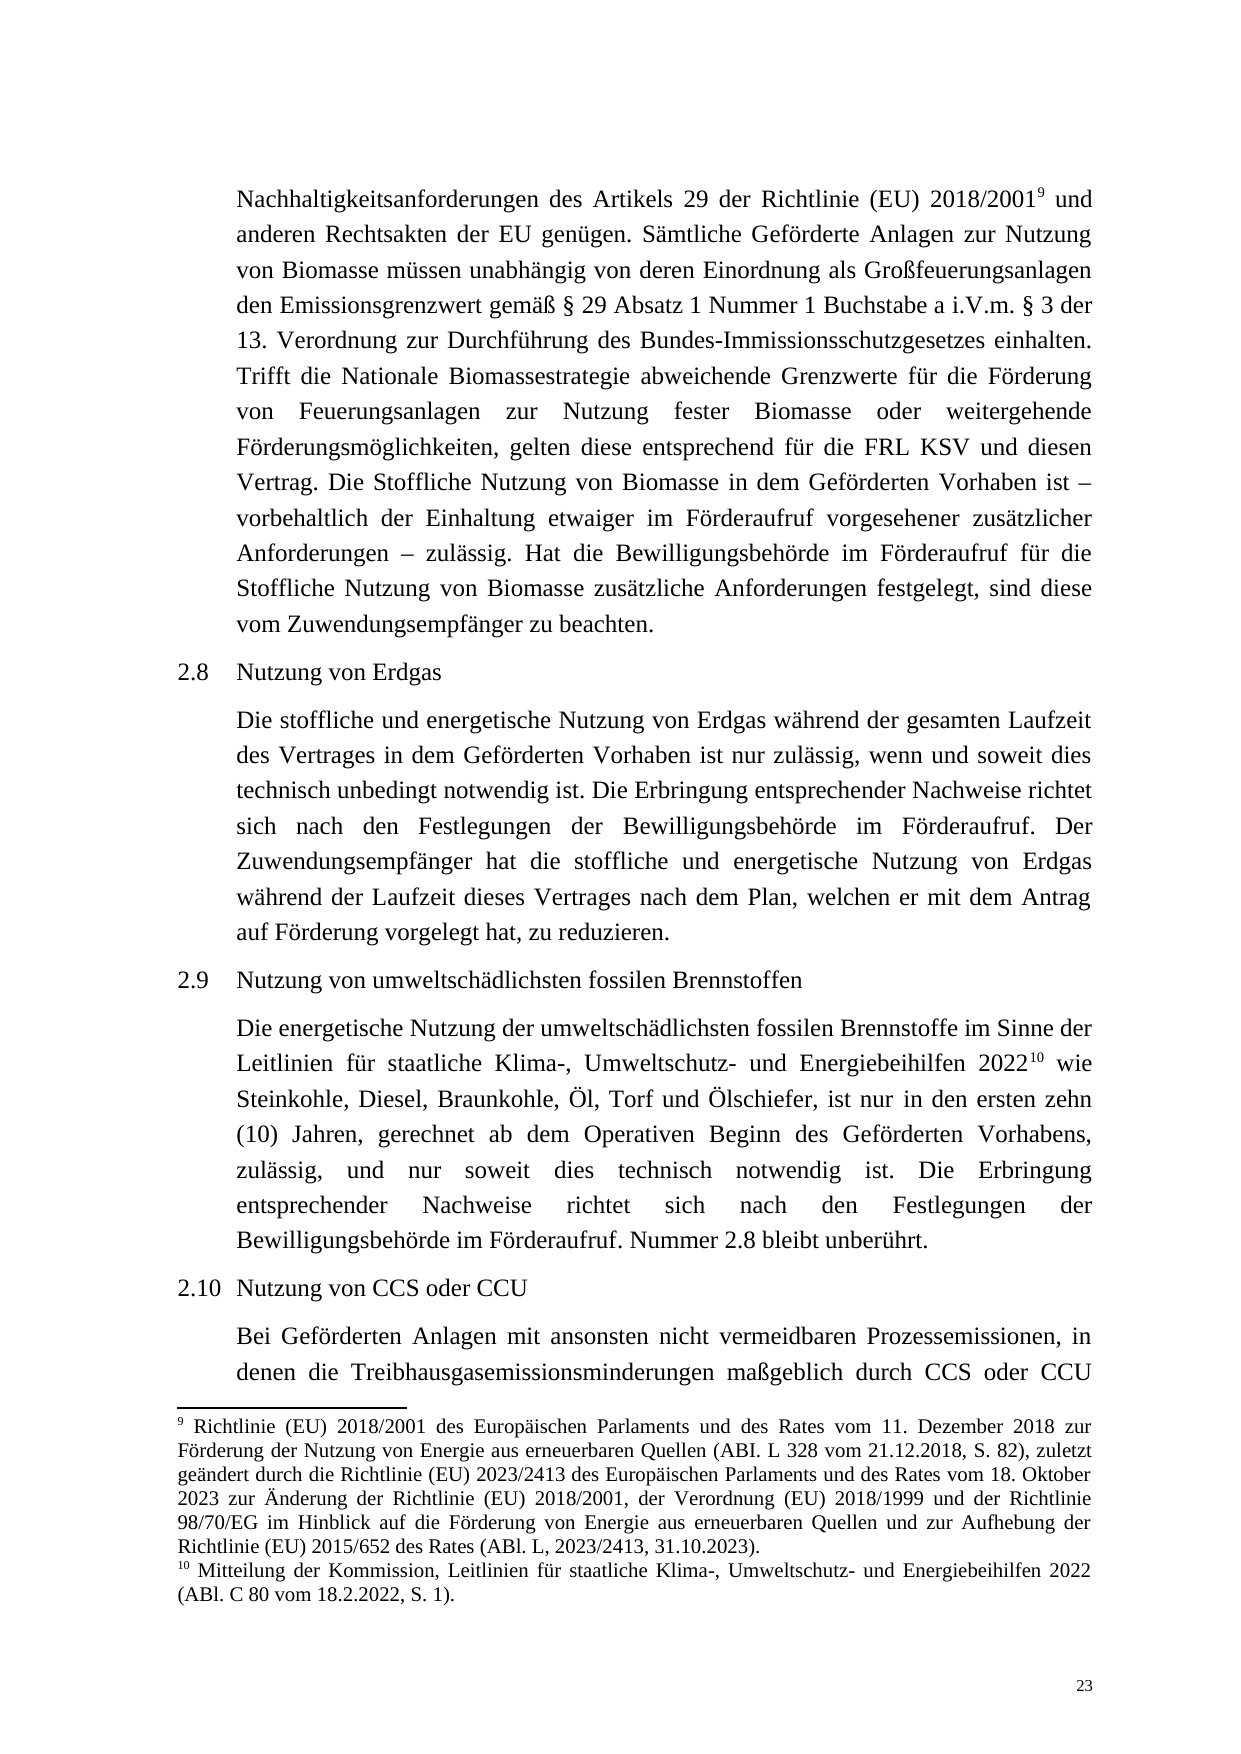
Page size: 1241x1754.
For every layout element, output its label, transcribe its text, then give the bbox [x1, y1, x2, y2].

text Die energetische Nutzung der umweltschädlichsten fossilen Brennstoffe im Sinne der Leitlinien für staatliche Klima-, Umweltschutz- und Energiebeihilfen 2022 wie Steinkohle, Diesel, Braunkohle, Öl, Torf und Ölschiefer, ist nur in den ersten zehn (10) Jahren, gerechnet ab dem Operativen Beginn des Geförderten Vorhabens, zulässig, und nur soweit dies technisch notwendig ist. Die Erbringung entsprechender Nachweise richtet sich nach den Festlegungen der Bewilligungsbehörde im Förderaufruf. Nummer 2.8 bleibt unberührt. [236, 1006, 1092, 1254]
subtitle Nutzung von CCS oder CCU [177, 1267, 1092, 1302]
subtitle Nutzung von umweltschädlichsten fossilen Brennstoffen [177, 958, 1092, 994]
subtitle Nutzung von Erdgas [177, 650, 1092, 686]
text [236, 1315, 1092, 1386]
text Die stoffliche und energetische Nutzung von Erdgas während der gesamten Laufzeit des Vertrages in dem Geförderten Vorhaben ist nur zulässig, wenn und soweit dies technisch unbedingt notwendig ist. Die Erbringung entsprechender Nachweise richtet sich nach den Festlegungen der Bewilligungsbehörde im Förderaufruf. Der Zuwendungsempfänger hat die stoffliche und energetische Nutzung von Erdgas während der Laufzeit dieses Vertrages nach dem Plan, welchen er mit dem Antrag auf Förderung vorgelegt hat, zu reduzieren. [236, 698, 1092, 946]
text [236, 177, 1092, 638]
